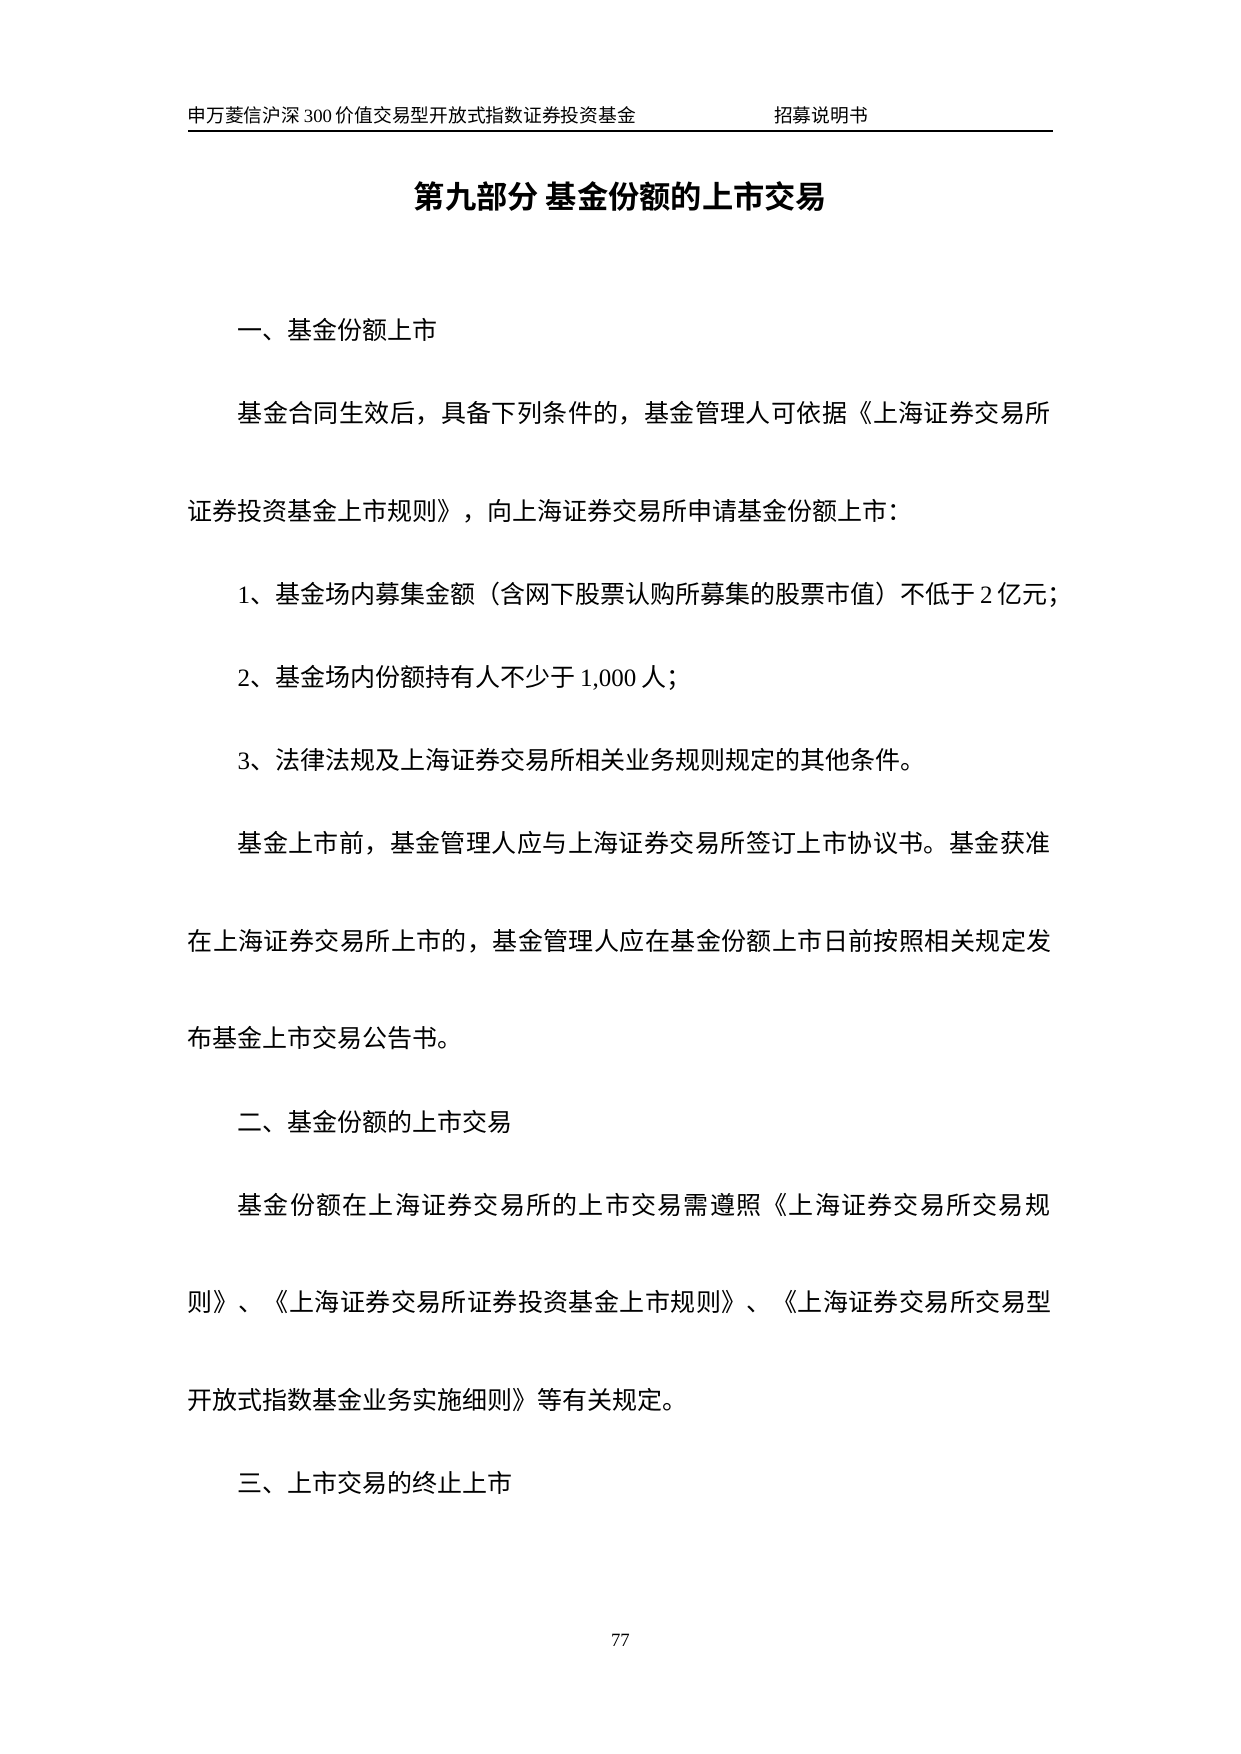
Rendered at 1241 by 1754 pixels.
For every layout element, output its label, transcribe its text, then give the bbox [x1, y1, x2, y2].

text 三、上市交易的终止上市 [187, 1449, 1053, 1514]
text 2、基金场内份额持有人不少于1,000人； [187, 643, 1053, 708]
subtitle 第九部分 基金份额的上市交易 [187, 162, 1053, 227]
text 1、基金场内募集金额（含网下股票认购所募集的股票市值）不低于2亿元； [187, 560, 1053, 625]
text 一、基金份额上市 [187, 296, 1053, 361]
text 二、基金份额的上市交易 [187, 1088, 1053, 1153]
text 基金合同生效后，具备下列条件的，基金管理人可依据《上海证券交易所证券投资基金上市规则》，向上海证券交易所申请基金份额上市： [187, 379, 1053, 542]
text 基金上市前，基金管理人应与上海证券交易所签订上市协议书。基金获准在上海证券交易所上市的，基金管理人应在基金份额上市日前按照相关规定发布基金上市交易公告书。 [187, 809, 1053, 1069]
text 3、法律法规及上海证券交易所相关业务规则规定的其他条件。 [187, 726, 1053, 791]
text 基金份额在上海证券交易所的上市交易需遵照《上海证券交易所交易规则》、《上海证券交易所证券投资基金上市规则》、《上海证券交易所交易型开放式指数基金业务实施细则》等有关规定。 [187, 1171, 1053, 1431]
